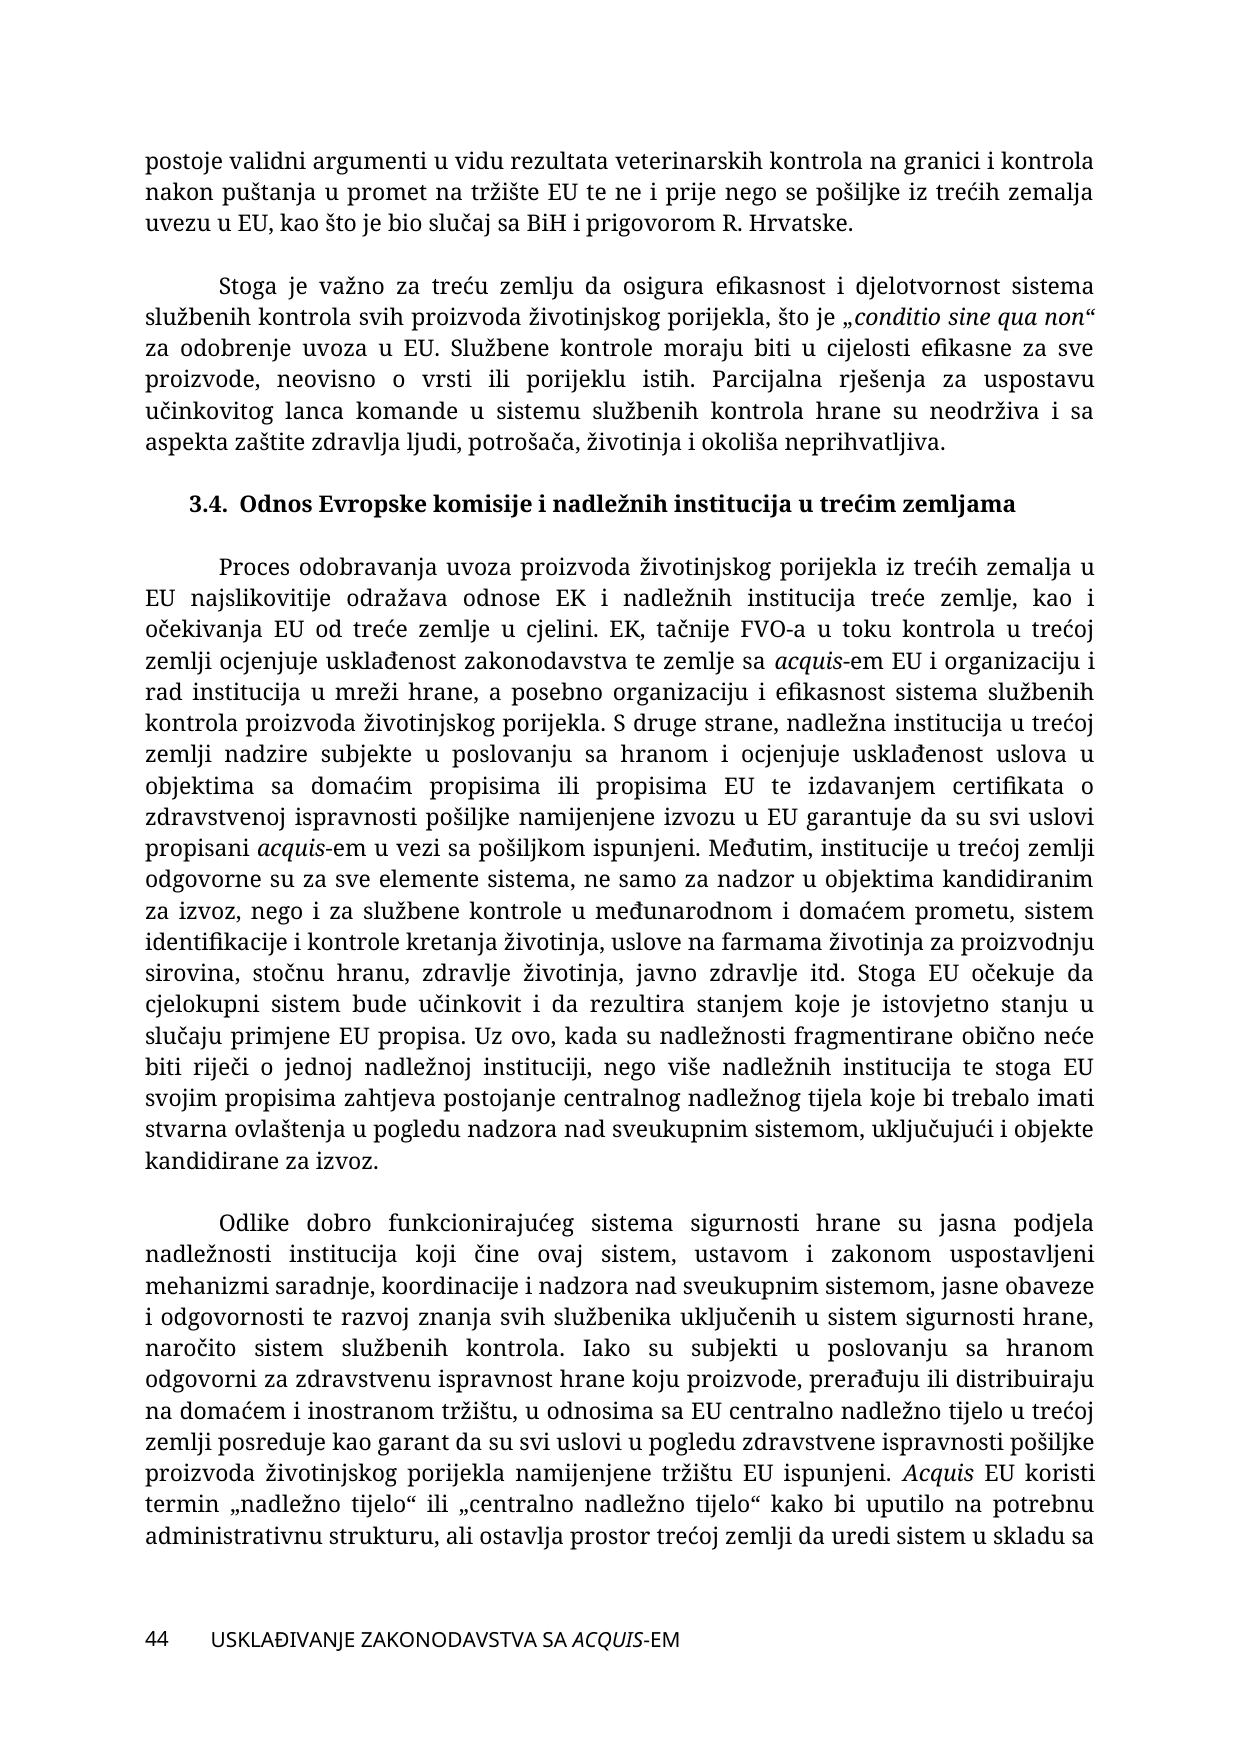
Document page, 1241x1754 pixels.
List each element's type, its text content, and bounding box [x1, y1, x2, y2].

text Proces odobravanja uvoza proizvoda životinjskog porijekla iz trećih zemalja u EU najslikovitije odražava odnose EK i nadležnih institucija treće zemlje, kao i očekivanja EU od treće zemlje u cjelini. EK, tačnije FVO-a u toku kontrola u trećoj zemlji ocjenjuje usklađenost zakonodavstva te zemlje sa acquis-em EU i organizaciju i rad institucija u mreži hrane, a posebno organizaciju i efikasnost sistema službenih kontrola proizvoda životinjskog porijekla. S druge strane, nadležna institucija u trećoj zemlji nadzire subjekte u poslovanju sa hranom i ocjenjuje usklađenost uslova u objektima sa domaćim propisima ili propisima EU te izdavanjem certifikata o zdravstvenoj ispravnosti pošiljke namijenjene izvozu u EU garantuje da su svi uslovi propisani acquis-em u vezi sa pošiljkom ispunjeni. Međutim, institucije u trećoj zemlji odgovorne su za sve elemente sistema, ne samo za nadzor u objektima kandidiranim za izvoz, nego i za službene kontrole u međunarodnom i domaćem prometu, sistem identifikacije i kontrole kretanja životinja, uslove na farmama životinja za proizvodnju sirovina, stočnu hranu, zdravlje životinja, javno zdravlje itd. Stoga EU očekuje da cjelokupni sistem bude učinkovit i da rezultira stanjem koje je istovjetno stanju u slučaju primjene EU propisa. Uz ovo, kada su nadležnosti fragmentirane obično neće biti riječi o jednoj nadležnoj instituciji, nego više nadležnih institucija te stoga EU svojim propisima zahtjeva postojanje centralnog nadležnog tijela koje bi trebalo imati stvarna ovlaštenja u pogledu nadzora nad sveukupnim sistemom, uključujući i objekte kandidirane za izvoz. [145, 551, 1096, 1176]
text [145, 145, 1096, 238]
list Odnos Evropske komisije i nadležnih institucija u trećim zemljama [189, 488, 1096, 520]
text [145, 1207, 1096, 1551]
text Stoga je važno za treću zemlju da osigura efikasnost i djelotvornost sistema službenih kontrola svih proizvoda životinjskog porijekla, što je „conditio sine qua non“ za odobrenje uvoza u EU. Službene kontrole moraju biti u cijelosti efikasne za sve proizvode, neovisno o vrsti ili porijeklu istih. Parcijalna rješenja za uspostavu učinkovitog lanca komande u sistemu službenih kontrola hrane su neodrživa i sa aspekta zaštite zdravlja ljudi, potrošača, životinja i okoliša neprihvatljiva. [145, 270, 1096, 457]
